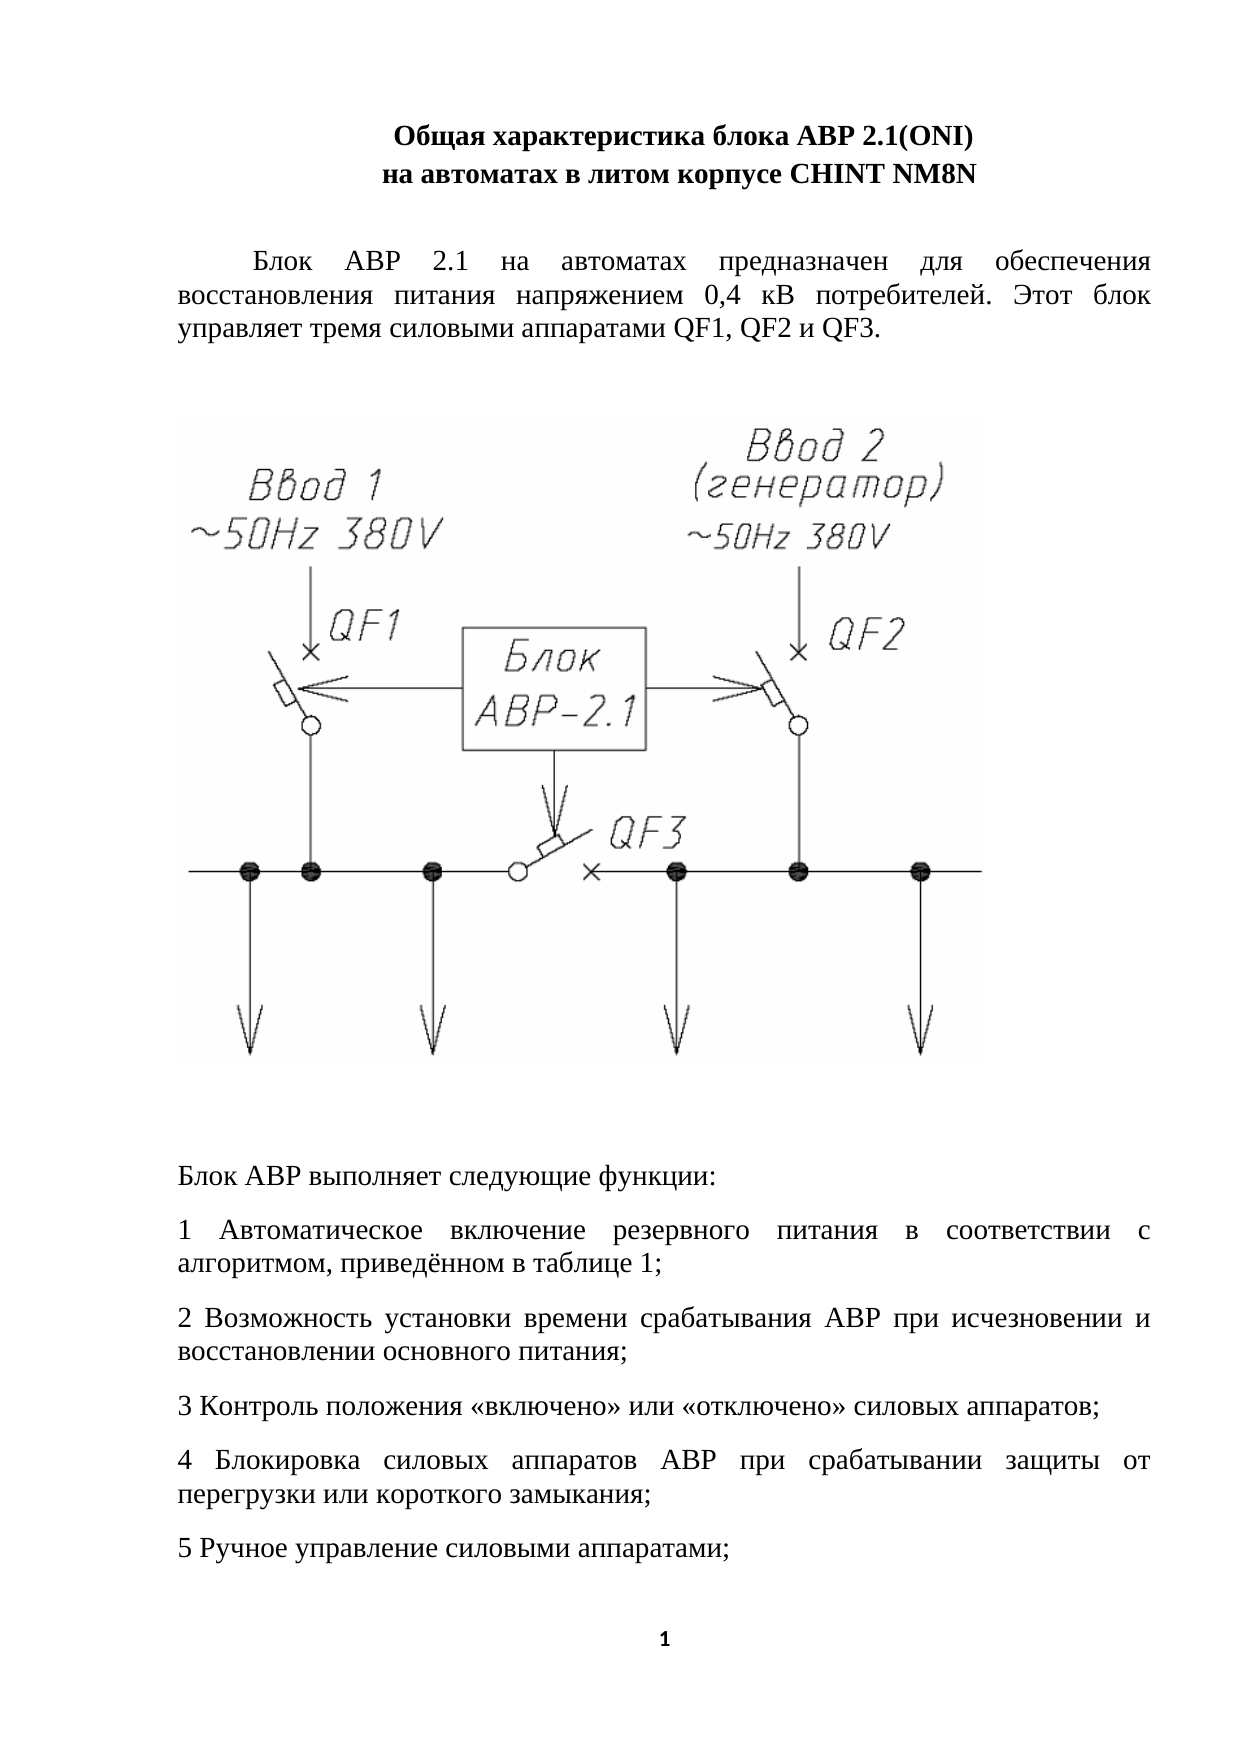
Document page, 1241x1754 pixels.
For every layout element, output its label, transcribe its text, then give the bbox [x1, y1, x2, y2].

text на автоматах в литом корпусе CHINT NM8N [207, 157, 1152, 190]
text 5 Ручное управление силовыми аппаратами; [177, 1530, 1152, 1564]
text 2 Возможность установки времени срабатывания АВР при исчезновении и восстановлении основного питания; [177, 1300, 1152, 1367]
text Общая характеристика блока АВР 2.1(ONI) [215, 118, 1152, 152]
text Блок АВР выполняет следующие функции: [177, 1158, 1152, 1191]
text 1 Автоматическое включение резервного питания в соответствии с алгоритмом, приведённом в таблице 1; [177, 1212, 1152, 1279]
text 4 Блокировка силовых аппаратов АВР при срабатывании защиты от перегрузки или короткого замыкания; [177, 1442, 1152, 1509]
picture [177, 417, 985, 1074]
text Блок АВР 2.1 на автоматах предназначен для обеспечения восстановления питания напряжением 0,4 кВ потребителей. Этот блок управляет тремя силовыми аппаратами QF1, QF2 и QF3. [177, 243, 1152, 344]
text 3 Контроль положения «включено» или «отключено» силовых аппаратов; [177, 1388, 1152, 1421]
